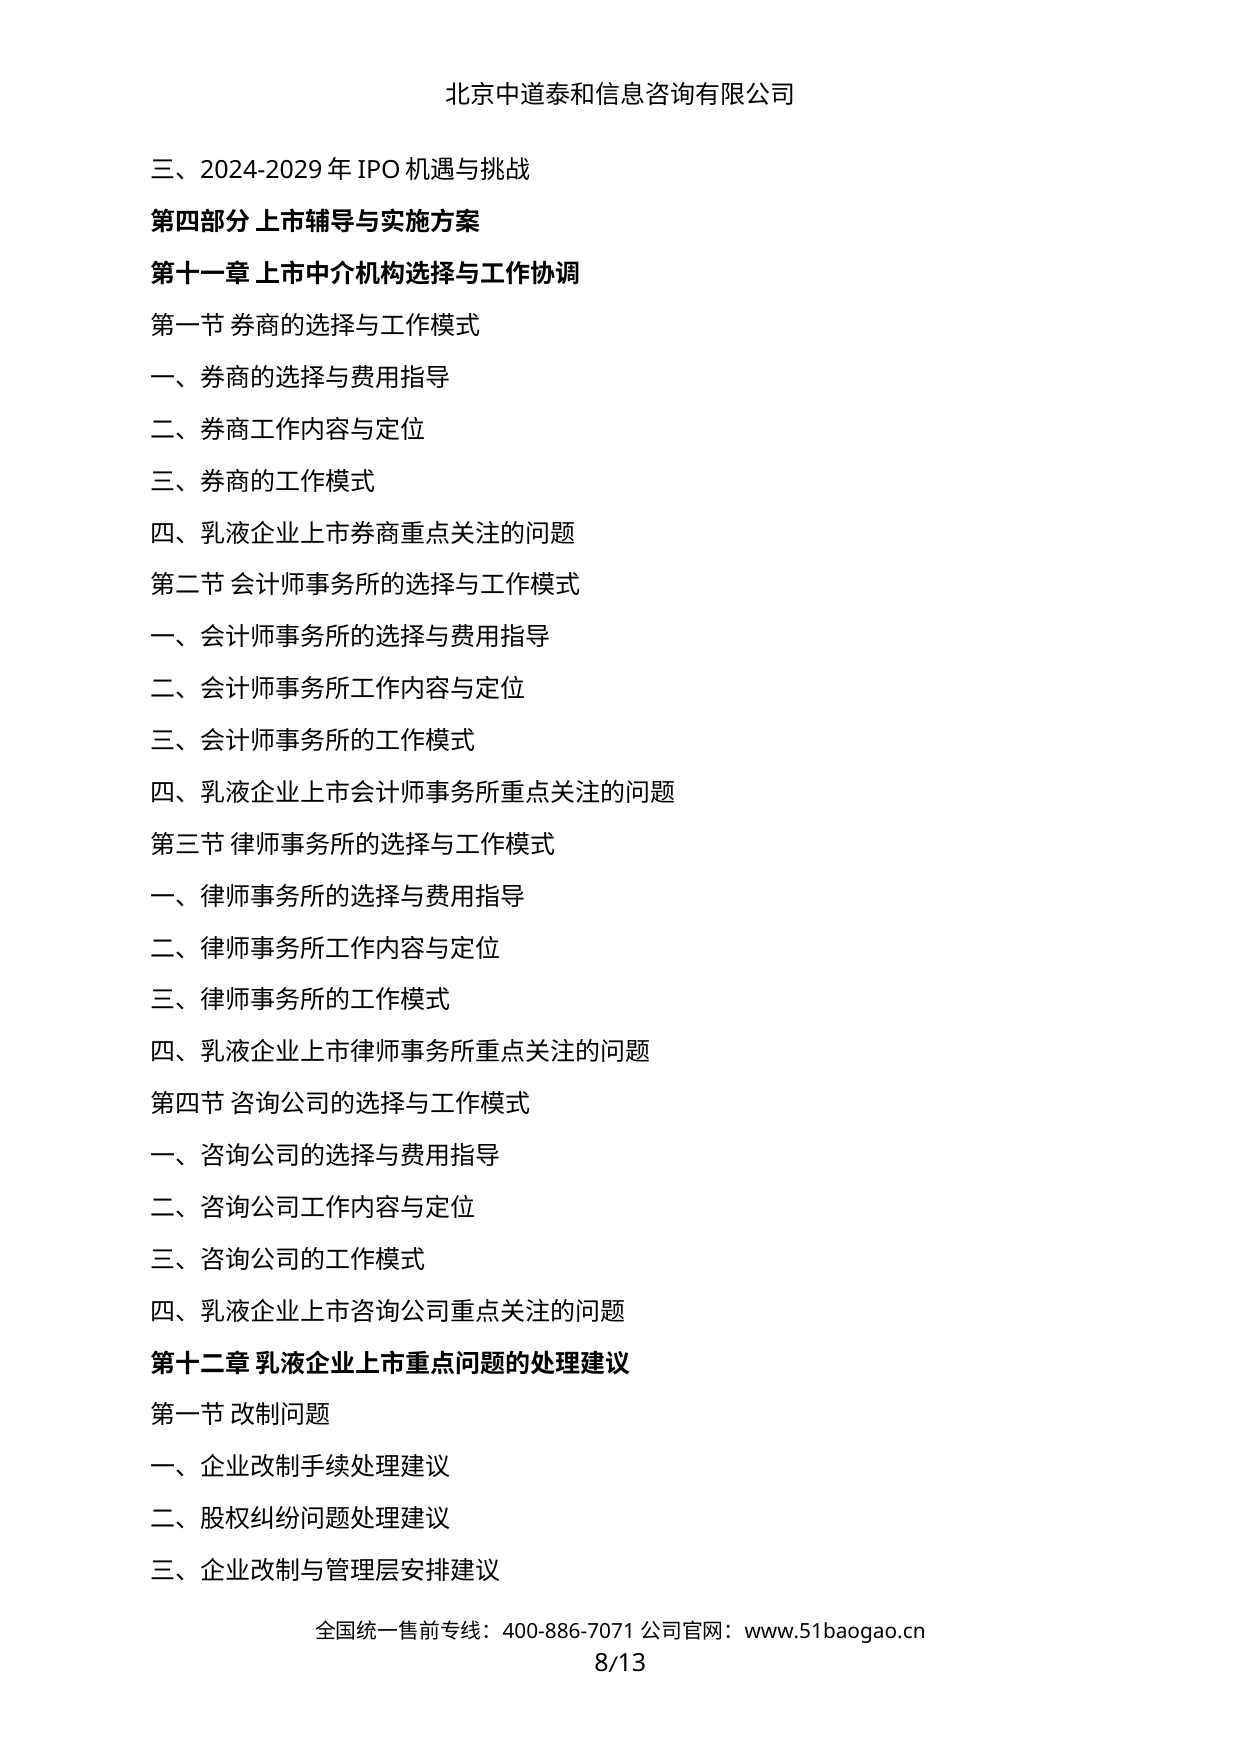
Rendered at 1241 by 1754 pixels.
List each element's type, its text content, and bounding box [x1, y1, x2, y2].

text 二、券商工作内容与定位 [150, 409, 1090, 446]
text 四、乳液企业上市律师事务所重点关注的问题 [150, 1032, 1090, 1068]
text 一、企业改制手续处理建议 [150, 1447, 1090, 1483]
text 第四部分 上市辅导与实施方案 [150, 202, 1090, 238]
text 三、券商的工作模式 [150, 461, 1090, 497]
text 四、乳液企业上市会计师事务所重点关注的问题 [150, 772, 1090, 809]
text 一、咨询公司的选择与费用指导 [150, 1136, 1090, 1172]
text 第四节 咨询公司的选择与工作模式 [150, 1084, 1090, 1120]
text 第三节 律师事务所的选择与工作模式 [150, 824, 1090, 861]
text 第二节 会计师事务所的选择与工作模式 [150, 565, 1090, 601]
text 第一节 券商的选择与工作模式 [150, 306, 1090, 342]
text 三、律师事务所的工作模式 [150, 980, 1090, 1016]
text 一、律师事务所的选择与费用指导 [150, 876, 1090, 912]
text 三、会计师事务所的工作模式 [150, 721, 1090, 757]
text 三、2024-2029年IPO机遇与挑战 [150, 150, 1090, 186]
text 四、乳液企业上市券商重点关注的问题 [150, 513, 1090, 549]
text 第十一章 上市中介机构选择与工作协调 [150, 254, 1090, 290]
text 三、企业改制与管理层安排建议 [150, 1551, 1090, 1587]
text 一、券商的选择与费用指导 [150, 357, 1090, 394]
text 二、咨询公司工作内容与定位 [150, 1187, 1090, 1224]
text 二、会计师事务所工作内容与定位 [150, 669, 1090, 705]
text 四、乳液企业上市咨询公司重点关注的问题 [150, 1291, 1090, 1327]
text 三、咨询公司的工作模式 [150, 1239, 1090, 1276]
text 第十二章 乳液企业上市重点问题的处理建议 [150, 1343, 1090, 1379]
text 二、股权纠纷问题处理建议 [150, 1499, 1090, 1535]
text 第一节 改制问题 [150, 1395, 1090, 1431]
text 二、律师事务所工作内容与定位 [150, 928, 1090, 964]
text 一、会计师事务所的选择与费用指导 [150, 617, 1090, 653]
